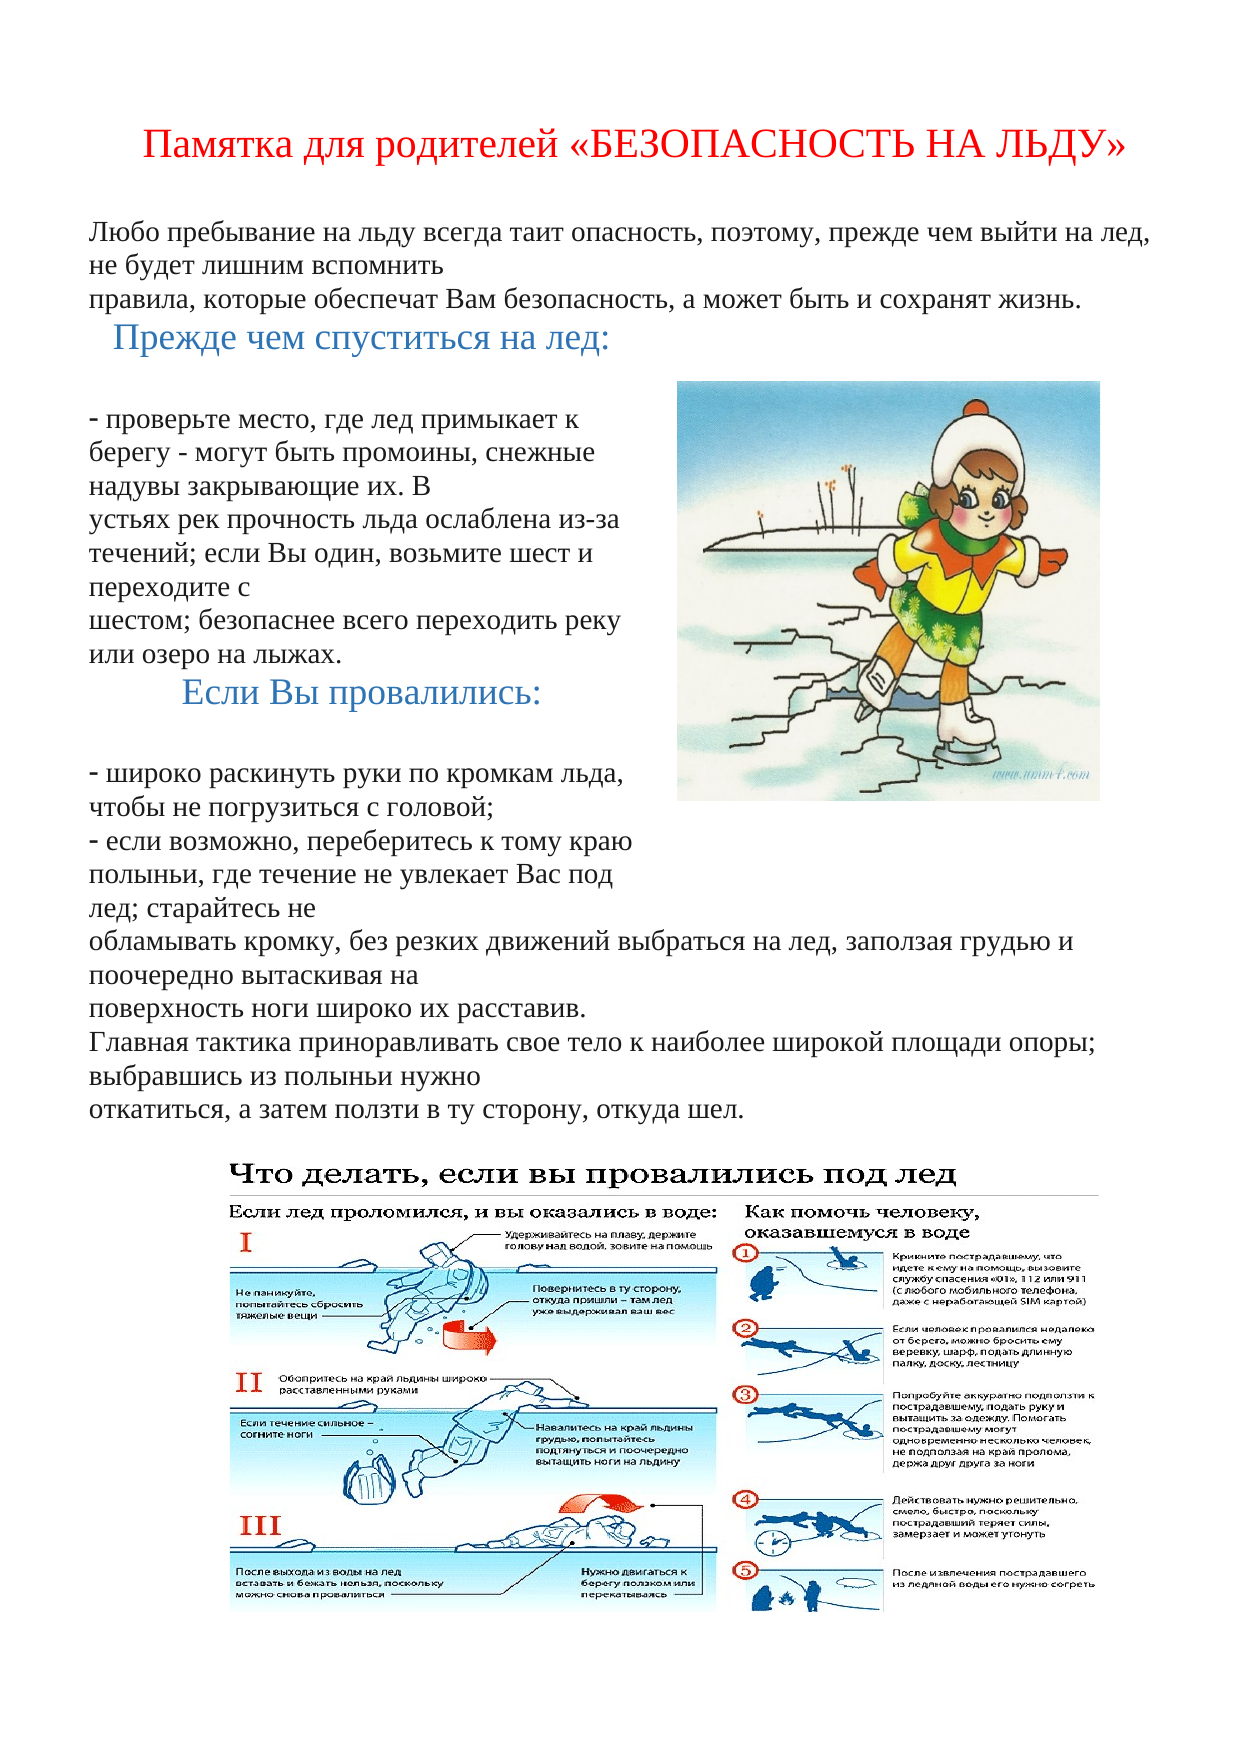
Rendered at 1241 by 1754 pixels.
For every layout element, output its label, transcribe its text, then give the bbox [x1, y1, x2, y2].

picture [677, 381, 1100, 801]
text Памятка для родителей «БЕЗОПАСНОСТЬ НА ЛЬДУ» [89, 118, 1181, 166]
text правила, которые обеспечат Вам безопасность, а может быть и сохранят жизнь. [89, 281, 1181, 314]
text Если на Ваших глазах провалился человек: [89, 1152, 1181, 1195]
text шестом; безопаснее всего переходить реку или озеро на лыжах. [89, 602, 635, 669]
text обламывать кромку, без резких движений выбраться на лед, заползая грудью и поочередно вытаскивая на [89, 923, 1181, 991]
text Любо пребывание на льду всегда таит опасность, поэтому, прежде чем выйти на лед, не будет лишним вспомнить [89, 214, 1181, 281]
text устьях рек прочность льда ослаблена из-за течений; если Вы один, возьмите шест и переходите с [89, 502, 635, 602]
text Прежде чем спуститься на лед: [89, 314, 635, 358]
text если возможно, переберитесь к тому краю полыньи, где течение не увлекает Вас под лед; старайтесь не [89, 823, 635, 923]
text широко раскинуть руки по кромкам льда, чтобы не погрузиться с головой; [89, 756, 635, 823]
text поверхность ноги широко их расставив. [89, 991, 1181, 1024]
text Если Вы провалились: [89, 669, 635, 712]
text Главная тактика приноравливать свое тело к наиболее широкой площади опоры; выбравшись из полыньи нужно [89, 1024, 1181, 1091]
text откатиться, а затем ползти в ту сторону, откуда шел. [89, 1091, 1181, 1125]
picture [229, 1159, 1099, 1612]
text проверьте место, где лед примыкает к берегу - могут быть промоины, снежные надувы закрывающие их. В [89, 401, 635, 502]
